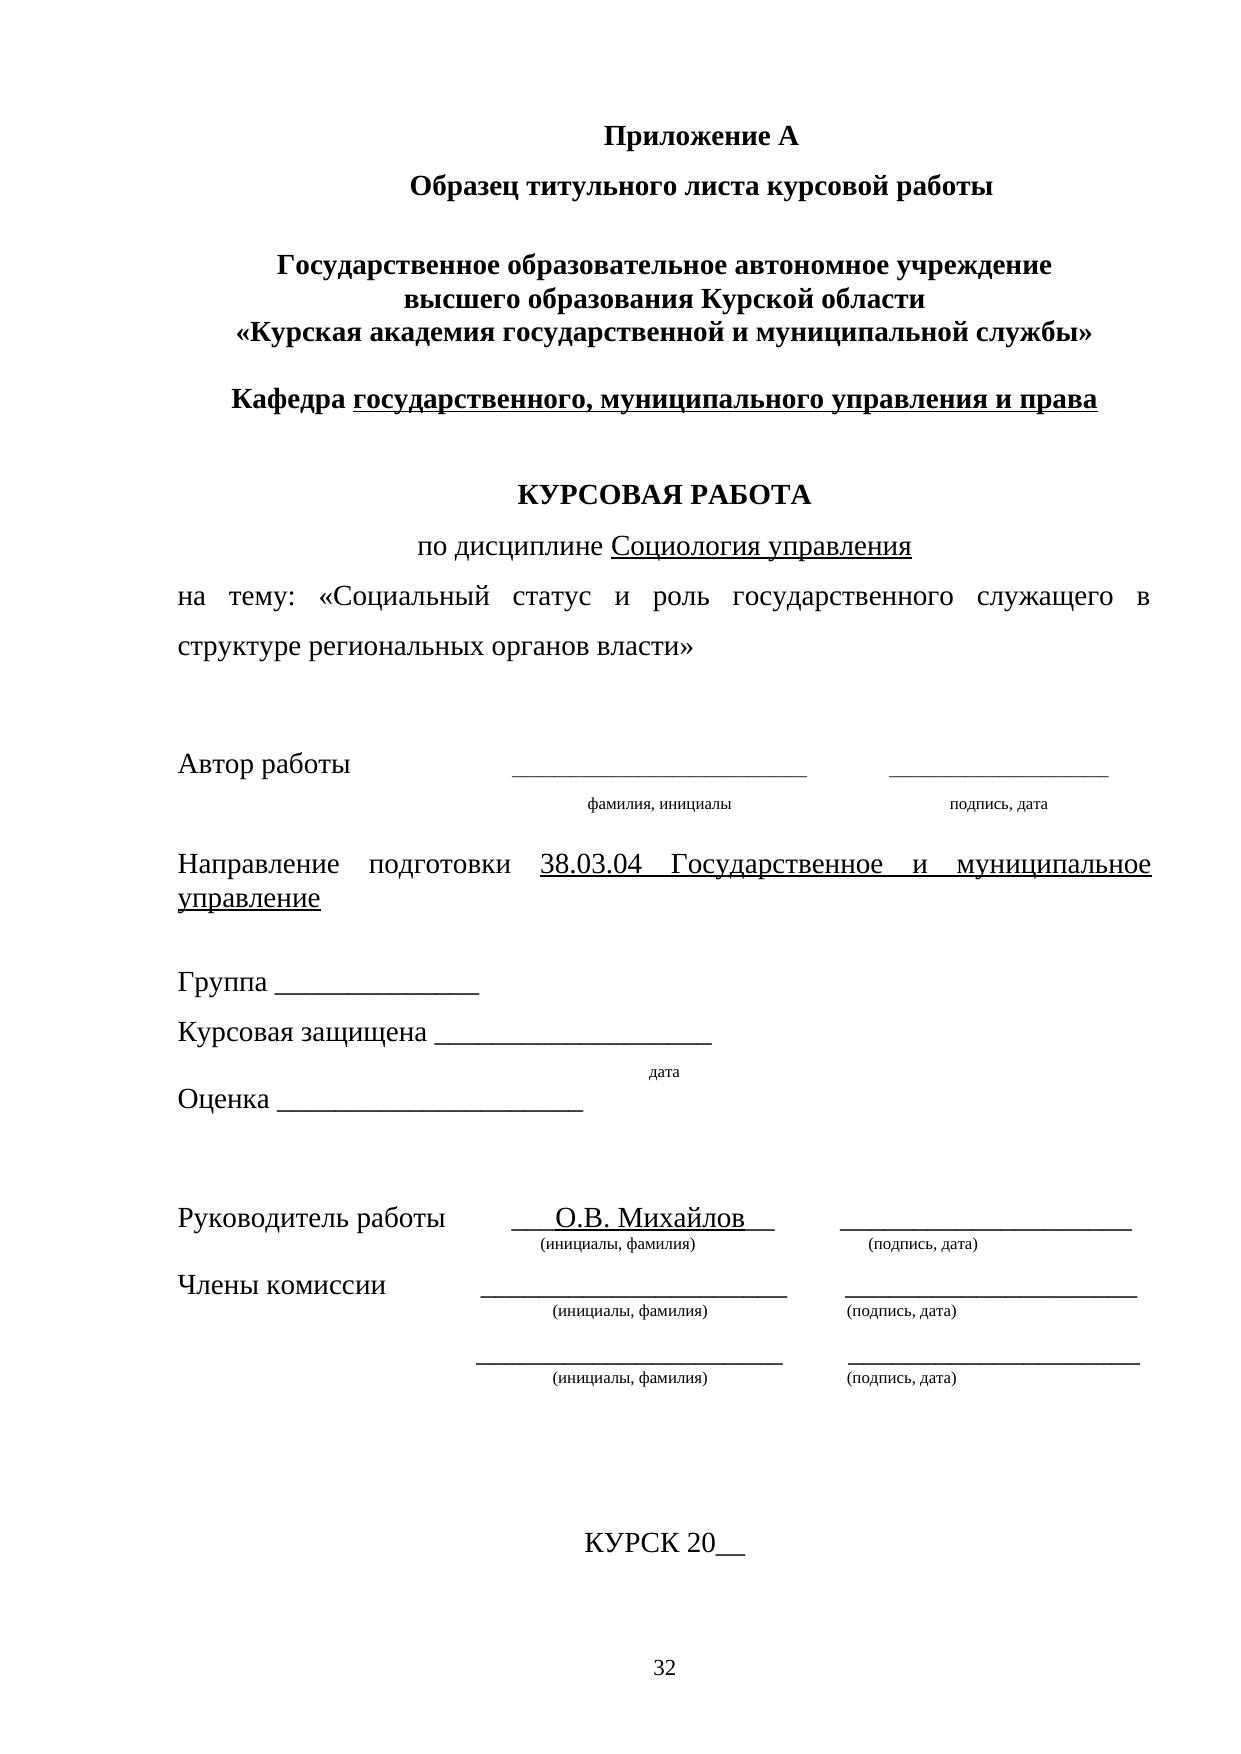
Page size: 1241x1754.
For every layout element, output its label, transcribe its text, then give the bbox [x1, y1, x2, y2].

list на тему: «Социальный статус и роль государственного служащего в структуре региональных органов власти» [177, 578, 1152, 662]
text Приложение А [177, 118, 1152, 152]
text (инициалы, фамилия) (подпись, дата) [177, 1368, 1152, 1401]
text Государственное образовательное автономное учреждение [177, 247, 1152, 281]
text Образец титульного листа курсовой работы [177, 168, 1152, 202]
text _____________________ ____________________ [177, 1334, 1152, 1368]
table_header ___________________________________ фамилия, инициалы [484, 746, 835, 813]
text по дисциплине Социология управления [177, 528, 1152, 561]
text Члены комиссии _____________________ ____________________ [177, 1267, 1152, 1301]
table_header __________________________ подпись, дата [835, 746, 1163, 813]
text Направление подготовки 38.03.04 Государственное и муниципальное управление [177, 846, 1152, 913]
text Курсовая защищена ___________________ [177, 1014, 1152, 1048]
text (инициалы, фамилия) (подпись, дата) [443, 1233, 1152, 1267]
table_header Автор работы [166, 746, 484, 813]
text Оценка _____________________ [177, 1081, 1152, 1115]
text КУРСОВАЯ РАБОТА [177, 477, 1152, 511]
text «Курская академия государственной и муниципальной службы» [177, 314, 1152, 348]
text Руководитель работы ___О.В. Михайлов__ ____________________ [177, 1200, 1152, 1233]
text Кафедра государственного, муниципального управления и права [177, 382, 1152, 415]
text высшего образования Курской области [177, 281, 1152, 314]
text (инициалы, фамилия) (подпись, дата) [177, 1301, 1152, 1334]
text Группа ______________ [177, 964, 1152, 997]
text КУРСК 20__ [177, 1525, 1152, 1558]
text дата [177, 1048, 1152, 1081]
